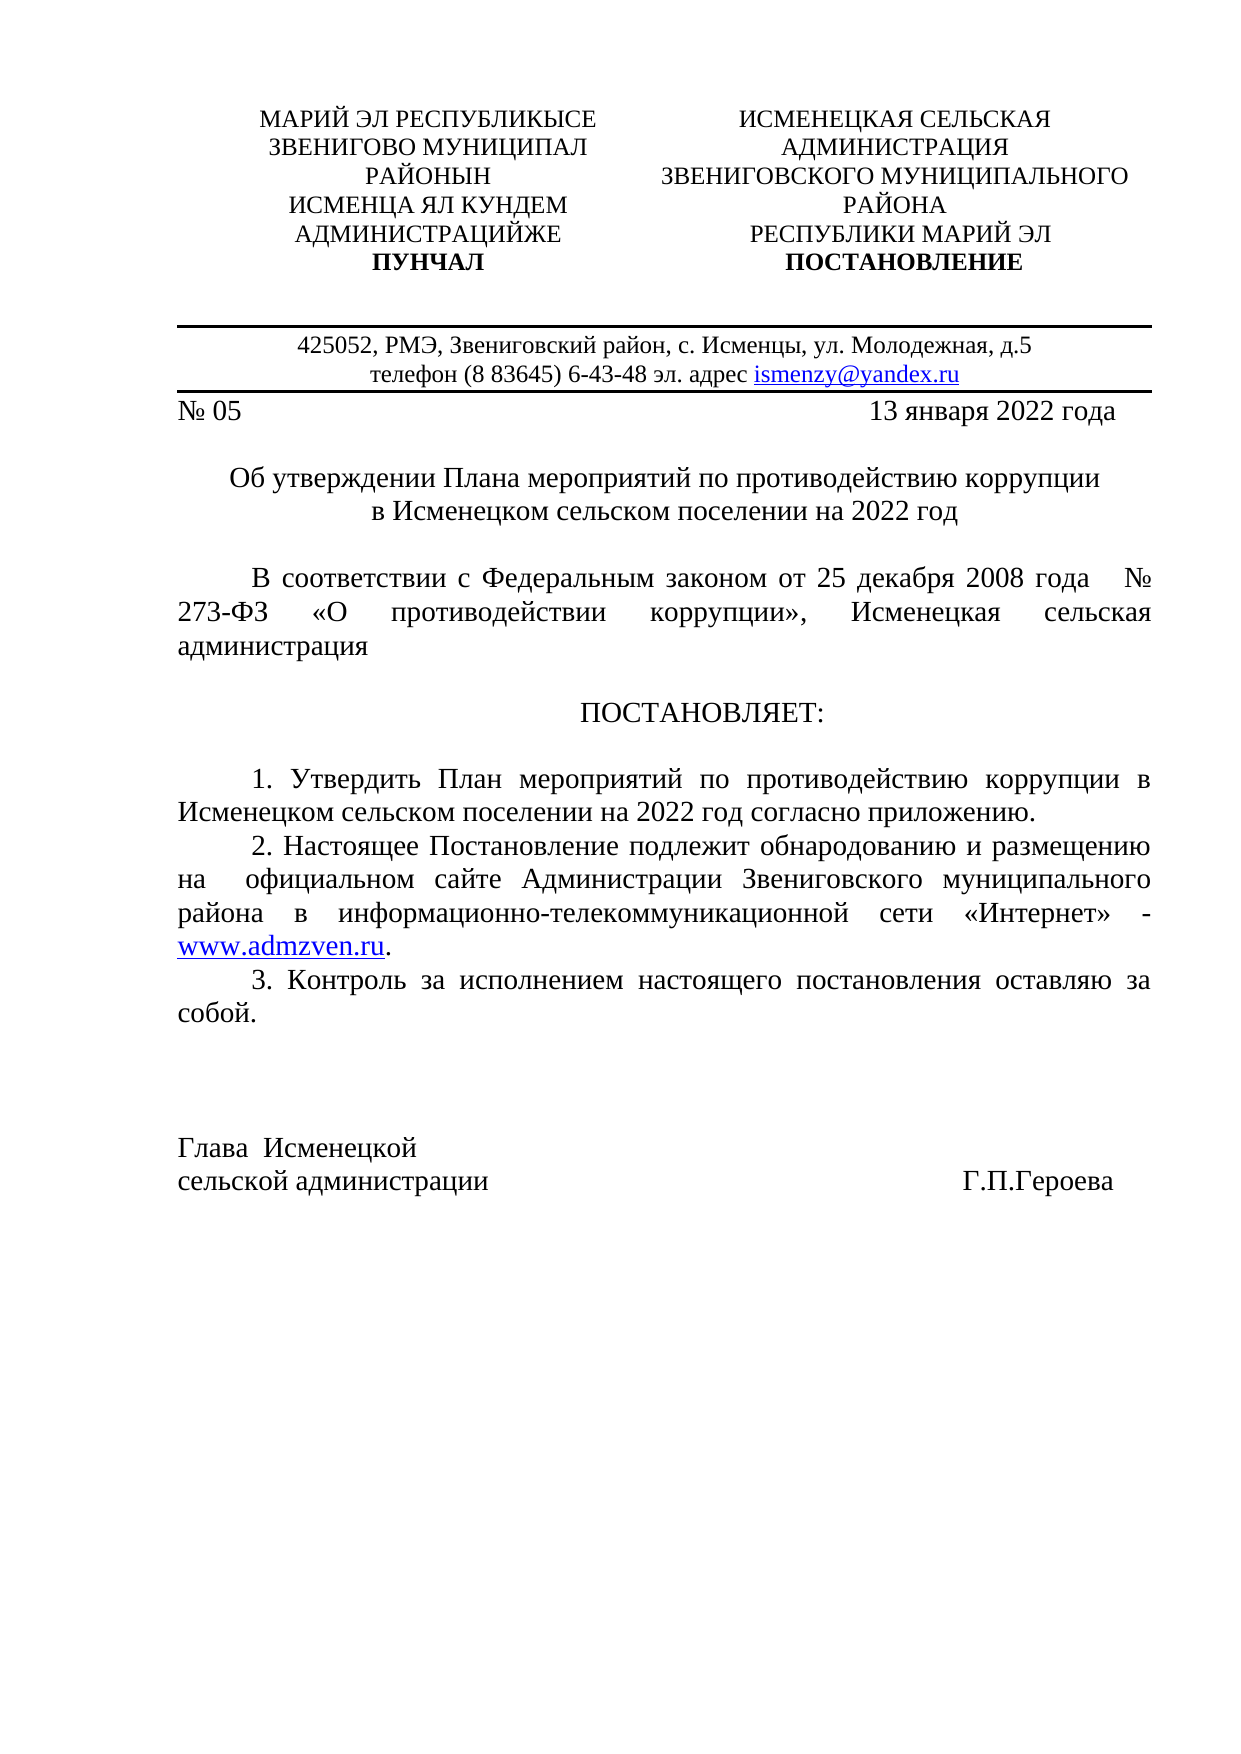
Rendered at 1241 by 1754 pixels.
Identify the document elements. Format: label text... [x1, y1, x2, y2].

text 3. Контроль за исполнением настоящего постановления оставляю за собой. [177, 962, 1152, 1029]
text В соответствии с Федеральным законом от 25 декабря 2008 года № 273-ФЗ «О противодействии коррупции», Исменецкая сельская администрация [177, 561, 1152, 661]
text сельской администрации Г.П.Героева [177, 1163, 1152, 1197]
text 425052, РМЭ, Звениговский район, с. Исменцы, ул. Молодежная, д.5 [177, 328, 1152, 354]
text № 05 13 января 2022 года [177, 393, 1152, 426]
text Глава Исменецкой [177, 1130, 1152, 1163]
text 2. Настоящее Постановление подлежит обнародованию и размещению на официальном сайте Администрации Звениговского муниципального района в информационно-телекоммуникационной сети «Интернет» - www.admzven.ru. [177, 828, 1152, 962]
text Об утверждении Плана мероприятий по противодействию коррупции [177, 460, 1152, 493]
table_header ИСМЕНЕЦКАЯ СЕЛЬСКАЯ АДМИНИСТРАЦИЯ ЗВЕНИГОВСКОГО МУНИЦИПАЛЬНОГО РАЙОНА РЕСПУБЛИКИ МАРИЙ ЭЛ ПОСТАНОВЛЕНИЕ [661, 104, 1141, 295]
table_header МАРИЙ ЭЛ РЕСПУБЛИКЫСЕ ЗВЕНИГОВО МУНИЦИПАЛ РАЙОНЫН ИСМЕНЦА ЯЛ КУНДЕМ АДМИНИСТРАЦИЙЖЕ ПУНЧАЛ [197, 104, 659, 295]
text 1. Утвердить План мероприятий по противодействию коррупции в Исменецком сельском поселении на 2022 год согласно приложению. [177, 761, 1152, 828]
text ПОСТАНОВЛЯЕТ: [177, 695, 1152, 728]
text телефон (8 83645) 6-43-48 эл. адрес ismenzy@yandex.ru [177, 354, 1152, 390]
text в Исменецком сельском поселении на 2022 год [177, 493, 1152, 527]
